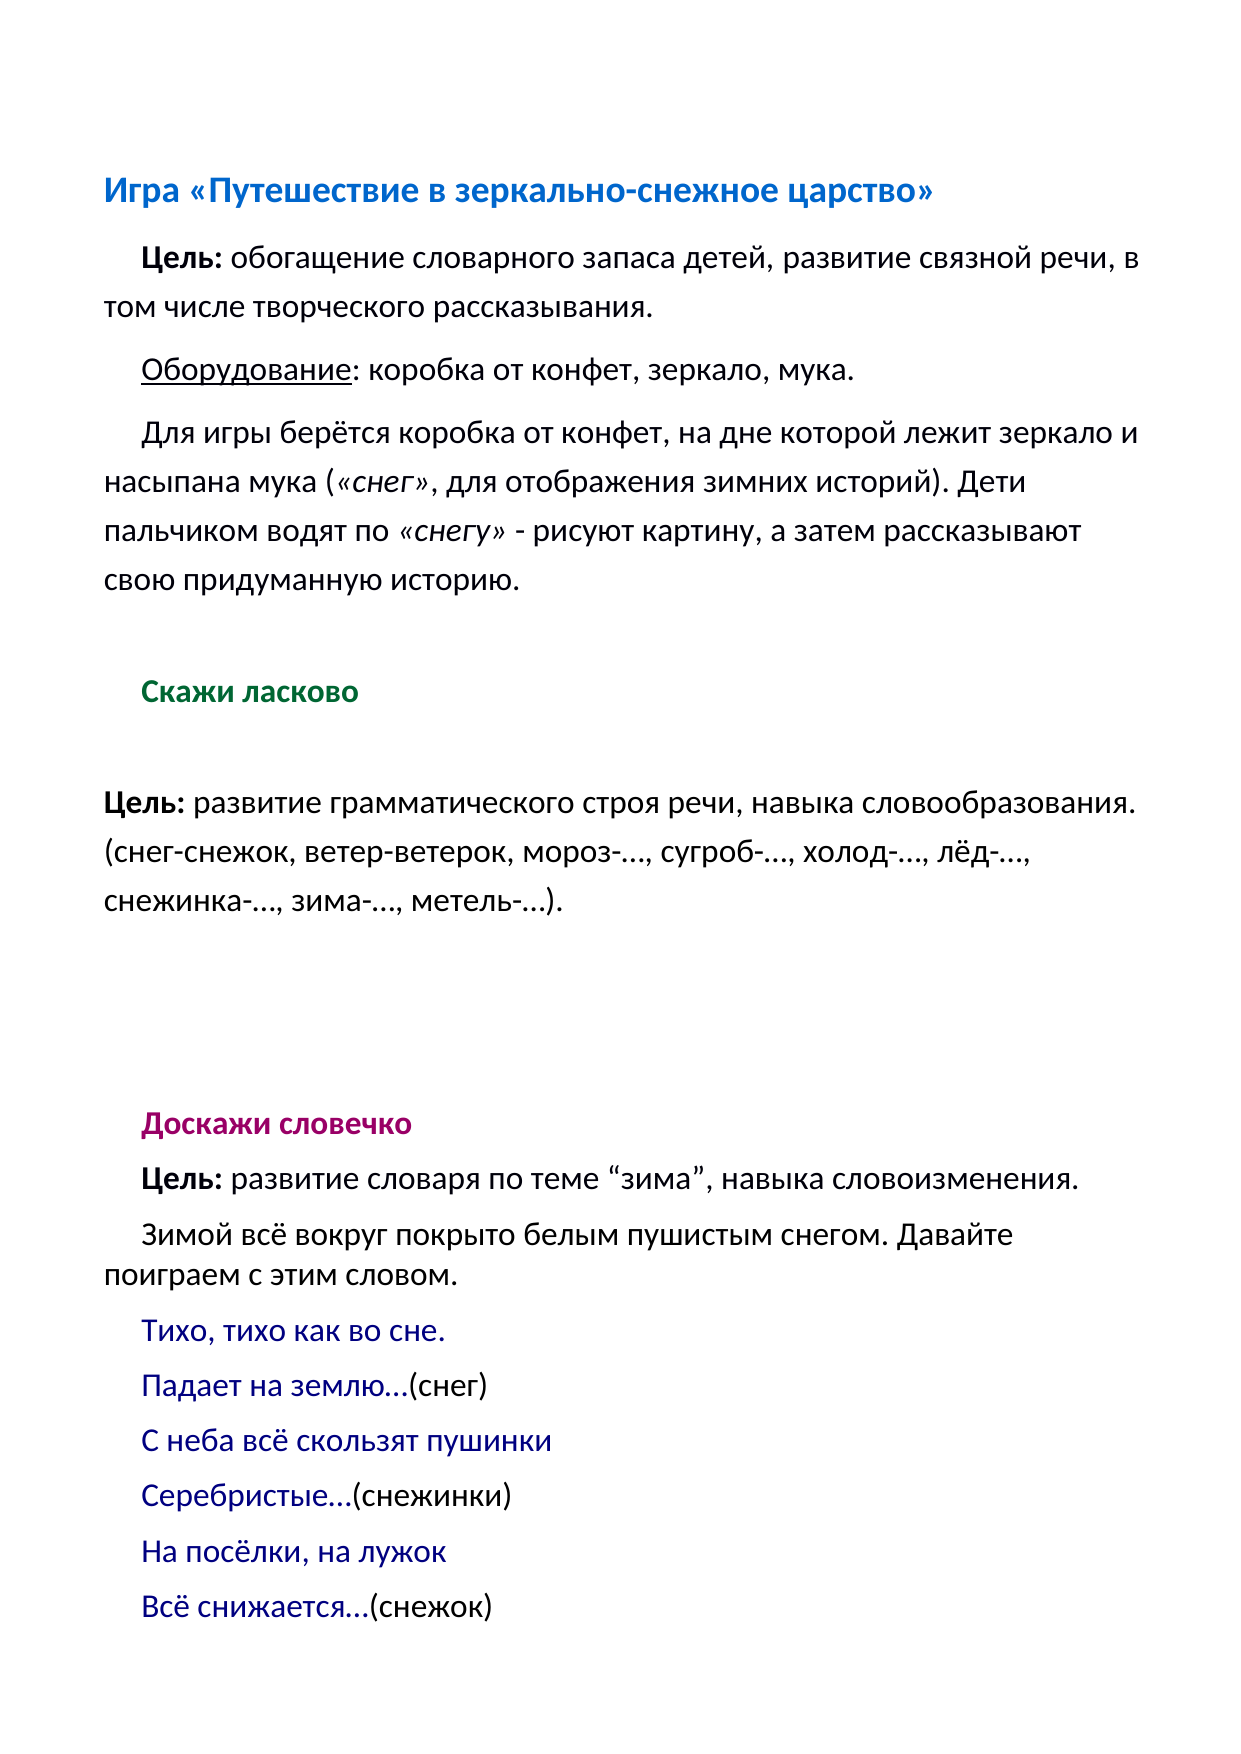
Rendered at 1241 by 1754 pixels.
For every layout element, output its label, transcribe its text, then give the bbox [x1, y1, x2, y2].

text Цель: развитие словаря по теме “зима”, навыка словоизменения. [103, 1157, 1152, 1198]
text Зимой всё вокруг покрыто белым пушистым снегом. Давайте поиграем с этим словом. [103, 1212, 1152, 1294]
text Игра «Путешествие в зеркально-снежное царство» [103, 166, 1152, 212]
text С неба всё скользят пушинки [103, 1419, 1152, 1460]
text Всё снижается…(снежок) [103, 1585, 1152, 1626]
text Оборудование: коробка от конфет, зеркало, мука. [103, 348, 1152, 389]
text На посёлки, на лужок [103, 1530, 1152, 1571]
text Тихо, тихо как во сне. [103, 1308, 1152, 1349]
text Скажи ласково [103, 670, 1152, 710]
text Для игры берётся коробка от конфет, на дне которой лежит зеркало и насыпана мука («снег», для отображения зимних историй). Дети пальчиком водят по «снегу» - рисуют картину, а затем рассказывают свою придуманную историю. [103, 412, 1152, 599]
text Падает на землю…(снег) [103, 1364, 1152, 1404]
text Цель: развитие грамматического строя речи, навыка словообразования. (снег-снежок, ветер-ветерок, мороз-…, сугроб-…, холод-…, лёд-…, снежинка-…, зима-…, метель-…). [103, 781, 1152, 919]
text Цель: обогащение словарного запаса детей, развитие связной речи, в том числе творческого рассказывания. [103, 236, 1152, 325]
text Доскажи словечко [103, 1102, 1152, 1143]
text Серебристые…(снежинки) [103, 1474, 1152, 1515]
